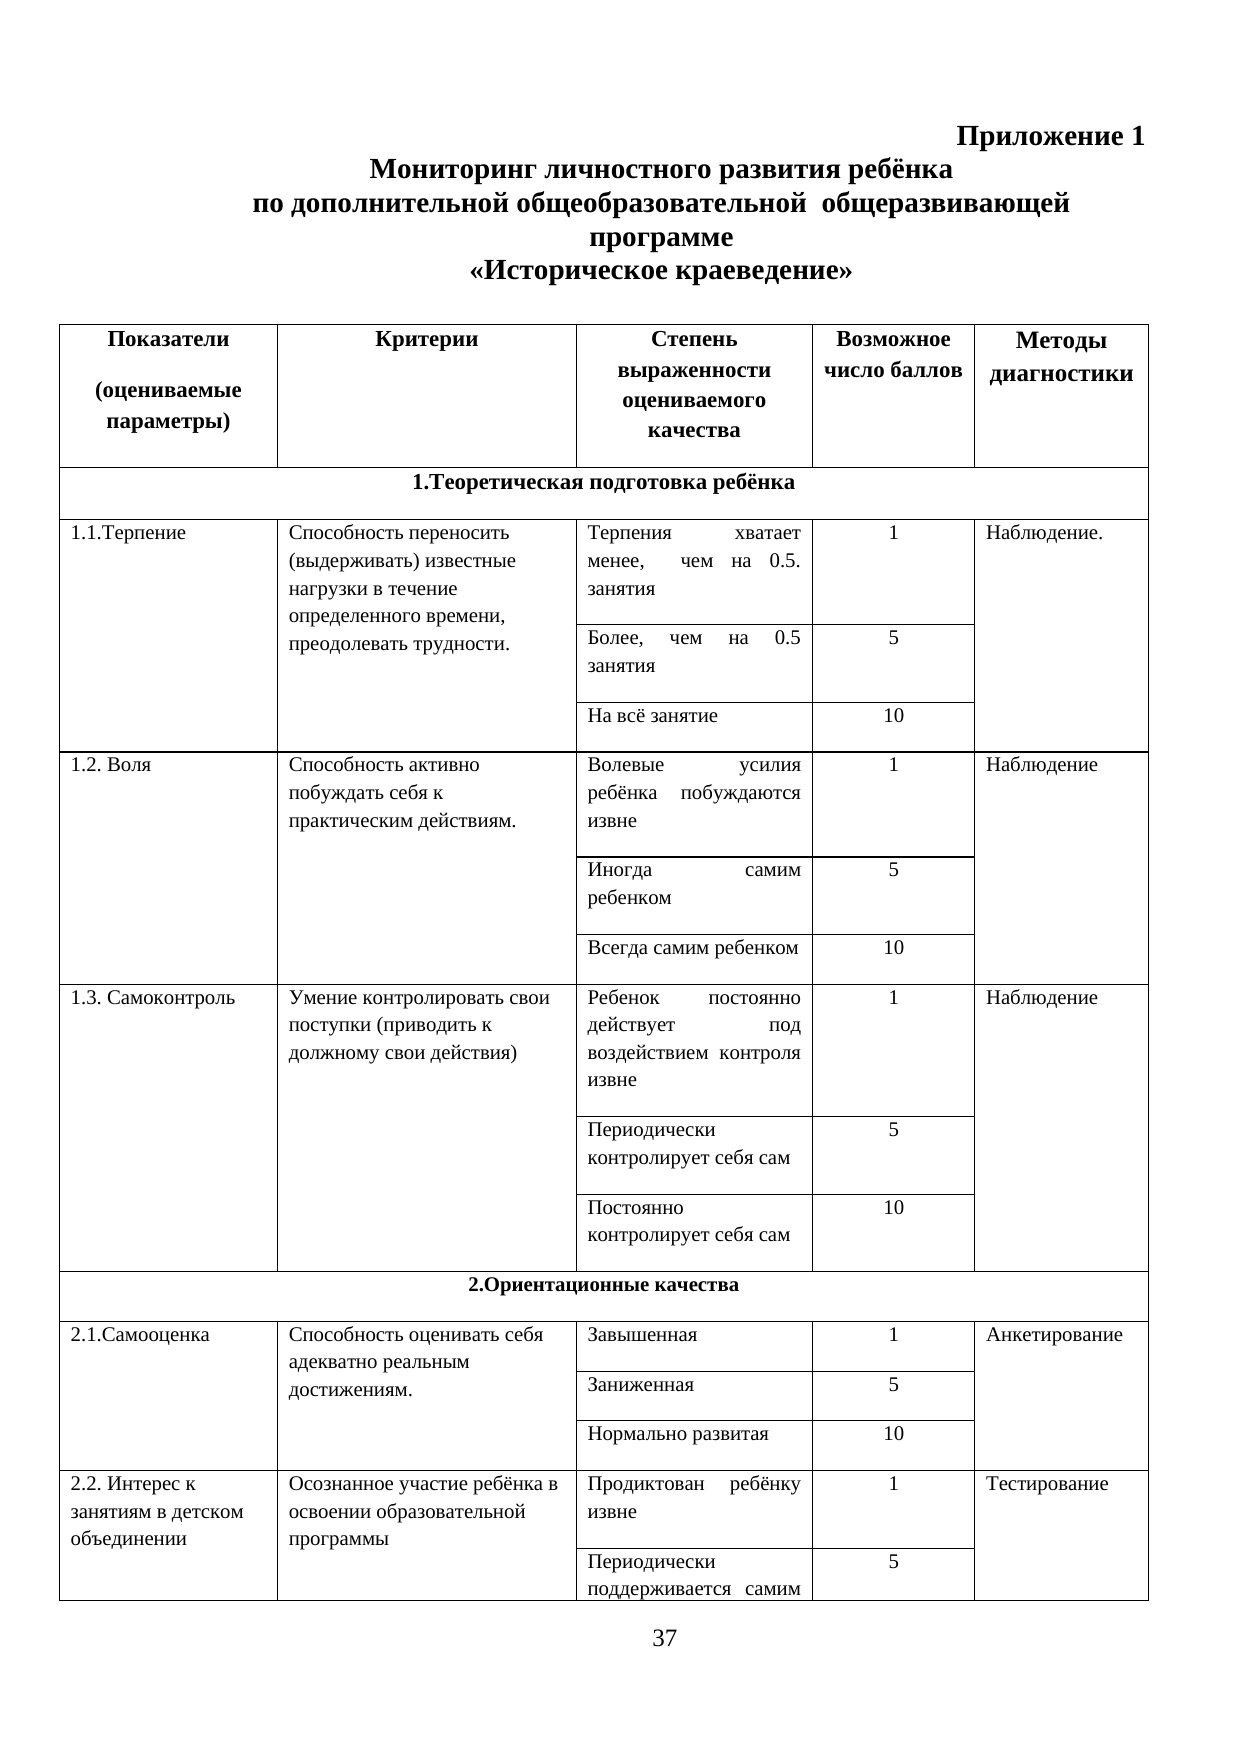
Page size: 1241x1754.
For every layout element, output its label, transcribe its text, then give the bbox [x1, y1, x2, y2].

table_cell 1.Теоретическая подготовка ребёнка [60, 468, 1148, 519]
table_cell Тестирование [975, 1471, 1148, 1600]
table_cell Более, чем на 0.5 занятия [577, 625, 812, 702]
table_cell Наблюдение [975, 753, 1148, 983]
table_cell Осознанное участие ребёнка в освоении образовательной программы [278, 1471, 576, 1600]
table_cell 5 [813, 1549, 974, 1600]
text Приложение 1 [177, 118, 1145, 152]
table_cell 1.3. Самоконтроль [60, 985, 277, 1271]
table_cell Способность активно побуждать себя к практическим действиям. [278, 753, 576, 983]
table_cell Наблюдение. [975, 520, 1148, 751]
table_cell 5 [813, 1117, 974, 1193]
table_cell 5 [813, 1372, 974, 1420]
table_cell Волевые усилия ребёнка побуждаются извне [577, 753, 812, 856]
table_cell 1 [813, 1322, 974, 1371]
table_cell На всё занятие [577, 703, 812, 751]
table_cell Иногда самим ребенком [577, 858, 812, 934]
table_cell Ребенок постоянно действует под воздействием контроля извне [577, 985, 812, 1116]
table_header Критерии [278, 325, 576, 467]
table_header Методы диагностики [975, 325, 1148, 467]
table_cell 1.2. Воля [60, 753, 277, 983]
table_cell Периодически контролирует себя сам [577, 1117, 812, 1193]
table_cell Способность переносить (выдерживать) известные нагрузки в течение определенного времени, преодолевать трудности. [278, 520, 576, 751]
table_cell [577, 1549, 812, 1600]
table_cell Всегда самим ребенком [577, 935, 812, 983]
table_cell 10 [813, 1421, 974, 1470]
table_cell Заниженная [577, 1372, 812, 1420]
table_cell 10 [813, 1195, 974, 1271]
table_cell Постоянно контролирует себя сам [577, 1195, 812, 1271]
table_cell Наблюдение [975, 985, 1148, 1271]
table_header Показатели (оцениваемые параметры) [60, 325, 277, 467]
table_cell Терпения хватает менее, чем на 0.5. занятия [577, 520, 812, 624]
table_cell 5 [813, 858, 974, 934]
table_cell Продиктован ребёнку извне [577, 1471, 812, 1547]
table_cell 2.1.Самооценка [60, 1322, 277, 1470]
table_cell 2.2. Интерес к занятиям в детском объединении [60, 1471, 277, 1600]
table_cell 1.1.Терпение [60, 520, 277, 751]
text по дополнительной общеобразовательной общеразвивающей программе [177, 185, 1145, 252]
table_cell 2.Ориентационные качества [60, 1272, 1148, 1321]
table_cell Нормально развитая [577, 1421, 812, 1470]
text Мониторинг личностного развития ребёнка [177, 152, 1145, 185]
table_header Возможное число баллов [813, 325, 974, 467]
table_header Степень выраженности оцениваемого качества [577, 325, 812, 467]
table_cell 5 [813, 625, 974, 702]
table_cell 10 [813, 703, 974, 751]
text «Историческое краеведение» [177, 252, 1145, 286]
table_cell 1 [813, 985, 974, 1116]
table_cell Завышенная [577, 1322, 812, 1371]
table_cell Анкетирование [975, 1322, 1148, 1470]
table_cell 1 [813, 1471, 974, 1547]
table_cell 10 [813, 935, 974, 983]
table_cell 1 [813, 753, 974, 856]
table_cell Способность оценивать себя адекватно реальным достижениям. [278, 1322, 576, 1470]
table_cell Умение контролировать свои поступки (приводить к должному свои действия) [278, 985, 576, 1271]
table_cell 1 [813, 520, 974, 624]
